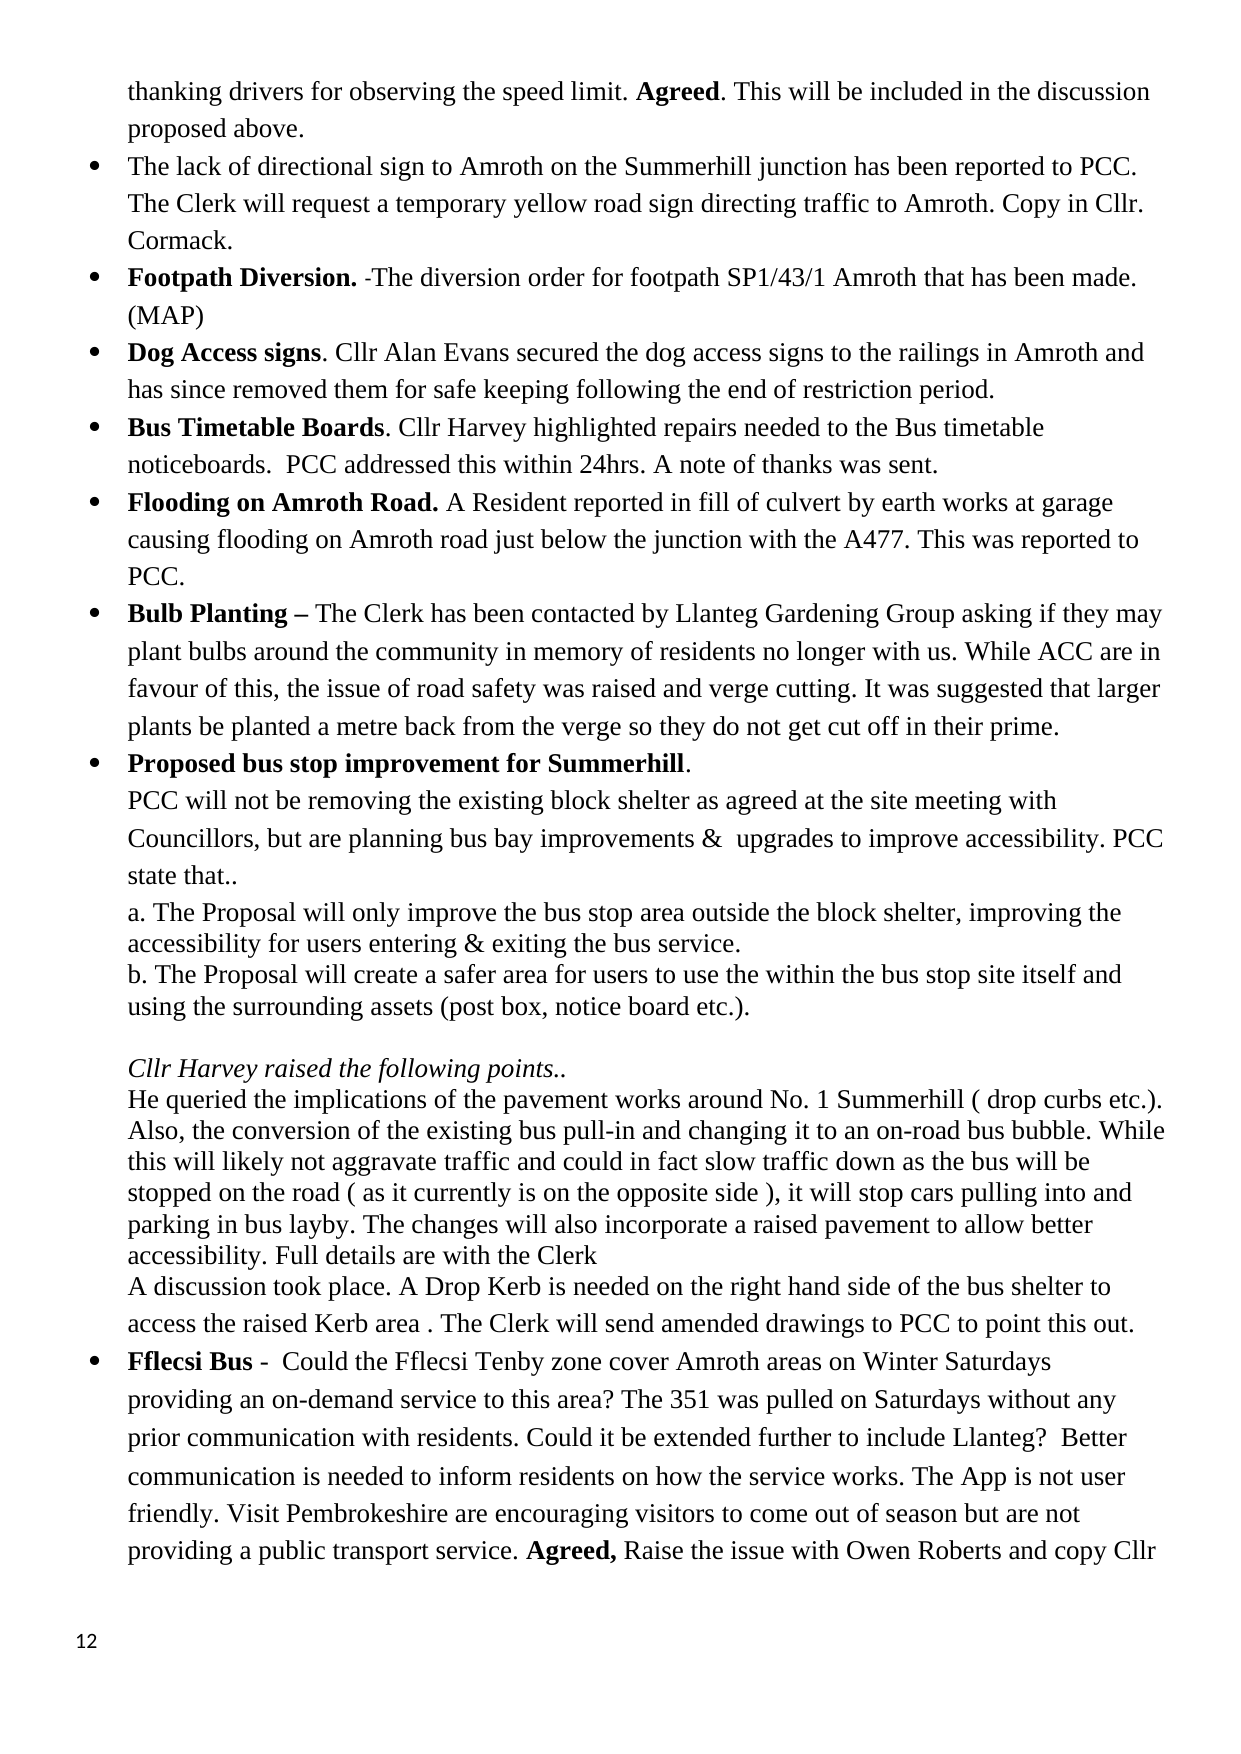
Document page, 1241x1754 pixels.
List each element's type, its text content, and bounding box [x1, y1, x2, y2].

list Dog Access signs. Cllr Alan Evans secured the dog access signs to the railings in Amroth and has since removed them for safe keeping following the end of restriction period. [90, 336, 1165, 405]
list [90, 75, 1165, 143]
list A discussion took place. A Drop Kerb is needed on the right hand side of the bus shelter to access the raised Kerb area . The Clerk will send amended drawings to PCC to point this out. [127, 1270, 1165, 1338]
list PCC will not be removing the existing block shelter as agreed at the site meeting with Councillors, but are planning bus bay improvements & upgrades to improve accessibility. PCC state that.. [127, 784, 1165, 890]
list Bulb Planting – The Clerk has been contacted by Llanteg Gardening Group asking if they may plant bulbs around the community in memory of residents no longer with us. While ACC are in favour of this, the issue of road safety was raised and verge cutting. It was suggested that larger plants be planted a metre back from the verge so they do not get cut off in their prime. [90, 598, 1165, 741]
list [90, 1344, 1165, 1565]
list b. The Proposal will create a safer area for users to use the within the bus stop site itself and using the surrounding assets (post box, notice board etc.). [127, 958, 1165, 1021]
list Flooding on Amroth Road. A Resident reported in fill of culvert by earth works at garage causing flooding on Amroth road just below the junction with the A477. This was reported to PCC. [90, 486, 1165, 591]
list Cllr Harvey raised the following points.. [127, 1052, 1165, 1083]
list The lack of directional sign to Amroth on the Summerhill junction has been reported to PCC. The Clerk will request a temporary yellow road sign directing traffic to Amroth. Copy in Cllr. Cormack. [90, 149, 1165, 255]
list Footpath Diversion. -The diversion order for footpath SP1/43/1 Amroth that has been made.(MAP) [90, 262, 1165, 330]
list a. The Proposal will only improve the bus stop area outside the block shelter, improving the accessibility for users entering & exiting the bus service. [127, 896, 1165, 958]
list Bus Timetable Boards. Cllr Harvey highlighted repairs needed to the Bus timetable noticeboards. PCC addressed this within 24hrs. A note of thanks was sent. [90, 411, 1165, 479]
list He queried the implications of the pavement works around No. 1 Summerhill ( drop curbs etc.). Also, the conversion of the existing bus pull-in and changing it to an on-road bus bubble. While this will likely not aggravate traffic and could in fact slow traffic down as the bus will be stopped on the road ( as it currently is on the opposite side ), it will stop cars pulling into and parking in bus layby. The changes will also incorporate a raised pavement to allow better accessibility. Full details are with the Clerk [275, 1145, 1165, 1270]
list Proposed bus stop improvement for Summerhill. [90, 747, 1165, 778]
